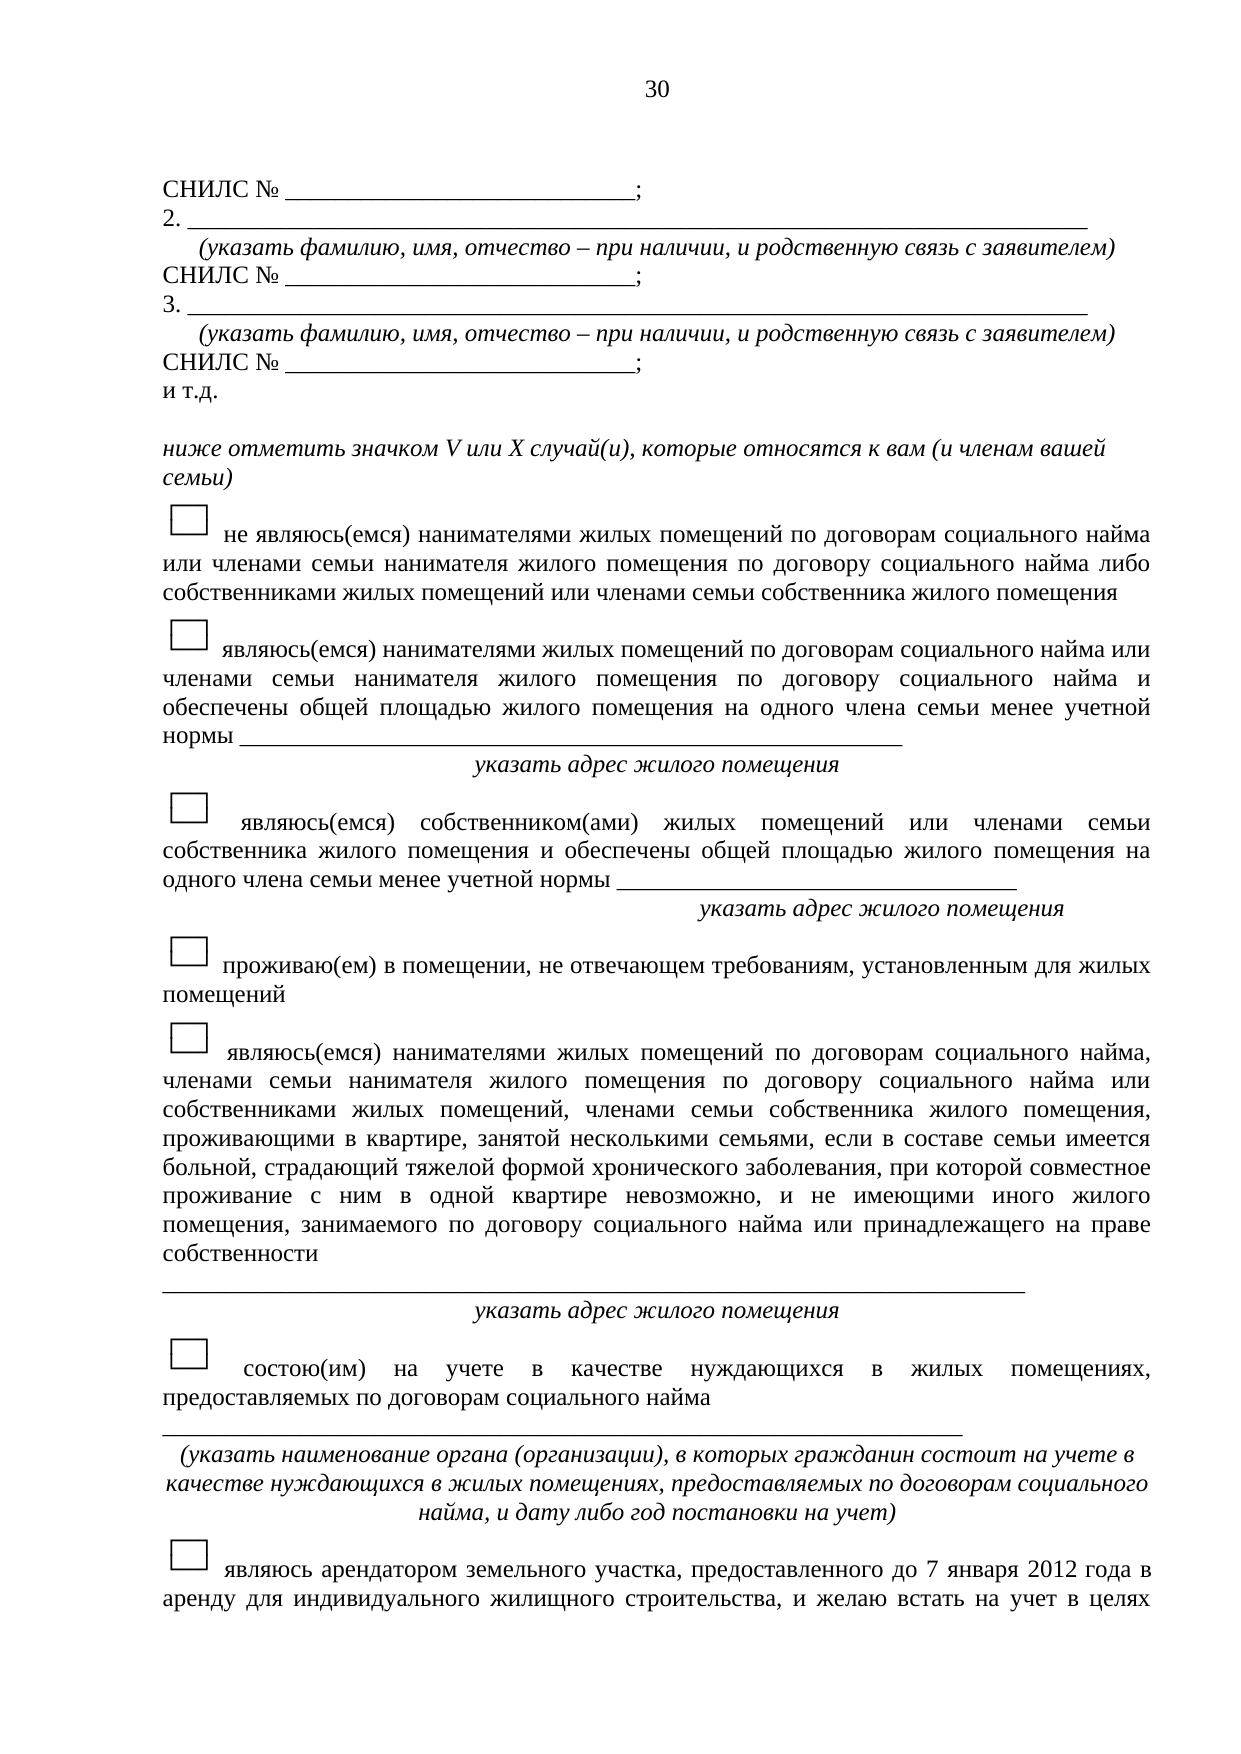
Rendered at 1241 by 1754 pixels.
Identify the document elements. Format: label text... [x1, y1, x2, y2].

text ┌─┐ [162, 606, 1152, 634]
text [162, 1554, 1152, 1612]
text ┌─┐ [162, 778, 1152, 807]
text (указать наименование органа (организации), в которых гражданин состоит на учете в качестве нуждающихся в жилых помещениях, предоставляемых по договорам социального найма, и дату либо год постановки на учет) [162, 1439, 1152, 1526]
text указать адрес жилого помещения [162, 893, 1152, 922]
text ниже отметить значком V или X случай(и), которые относятся к вам (и членам вашей семьи) [162, 433, 1152, 491]
text СНИЛС № ____________________________; [162, 174, 1152, 203]
text └─┘ состою(им) на учете в качестве нуждающихся в жилых помещениях, предоставляемых по договорам социального найма [162, 1353, 1152, 1411]
text 3. ________________________________________________________________________ [162, 289, 1152, 318]
text ┌─┐ [162, 922, 1152, 951]
text СНИЛС № ____________________________; [162, 261, 1152, 289]
text ┌─┐ [162, 1526, 1152, 1554]
text _____________________________________________________________________ [162, 1267, 1152, 1296]
text (указать фамилию, имя, отчество – при наличии, и родственную связь с заявителем) [162, 318, 1152, 347]
text указать адрес жилого помещения [162, 749, 1152, 778]
text и т.д. [162, 376, 1152, 404]
text └─┘ являюсь(емся) собственником(ами) жилых помещений или членами семьи собственника жилого помещения и обеспечены общей площадью жилого помещения на одного члена семьи менее учетной нормы ________________________________ [162, 807, 1152, 893]
text СНИЛС № ____________________________; [162, 347, 1152, 376]
text указать адрес жилого помещения [162, 1296, 1152, 1324]
text ┌─┐ [162, 491, 1152, 519]
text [162, 232, 1152, 261]
text └─┘ являюсь(емся) нанимателями жилых помещений по договорам социального найма, членами семьи нанимателя жилого помещения по договору социального найма или собственниками жилых помещений, членами семьи собственника жилого помещения, проживающими в квартире, занятой несколькими семьями, если в составе семьи имеется больной, страдающий тяжелой формой хронического заболевания, при которой совместное проживание с ним в одной квартире невозможно, и не имеющими иного жилого помещения, занимаемого по договору социального найма или принадлежащего на праве собственности [162, 1037, 1152, 1267]
text └─┘ проживаю(ем) в помещении, не отвечающем требованиям, установленным для жилых помещений [162, 951, 1152, 1008]
text ________________________________________________________________ [162, 1411, 1152, 1439]
text ┌─┐ [162, 1324, 1152, 1353]
text 2. ________________________________________________________________________ [162, 203, 1152, 232]
text └─┘ являюсь(емся) нанимателями жилых помещений по договорам социального найма или членами семьи нанимателя жилого помещения по договору социального найма и обеспечены общей площадью жилого помещения на одного члена семьи менее учетной нормы _____________________________________________________ [162, 634, 1152, 749]
text └─┘ не являюсь(емся) нанимателями жилых помещений по договорам социального найма или членами семьи нанимателя жилого помещения по договору социального найма либо собственниками жилых помещений или членами семьи собственника жилого помещения [162, 519, 1152, 606]
text ┌─┐ [162, 1008, 1152, 1037]
